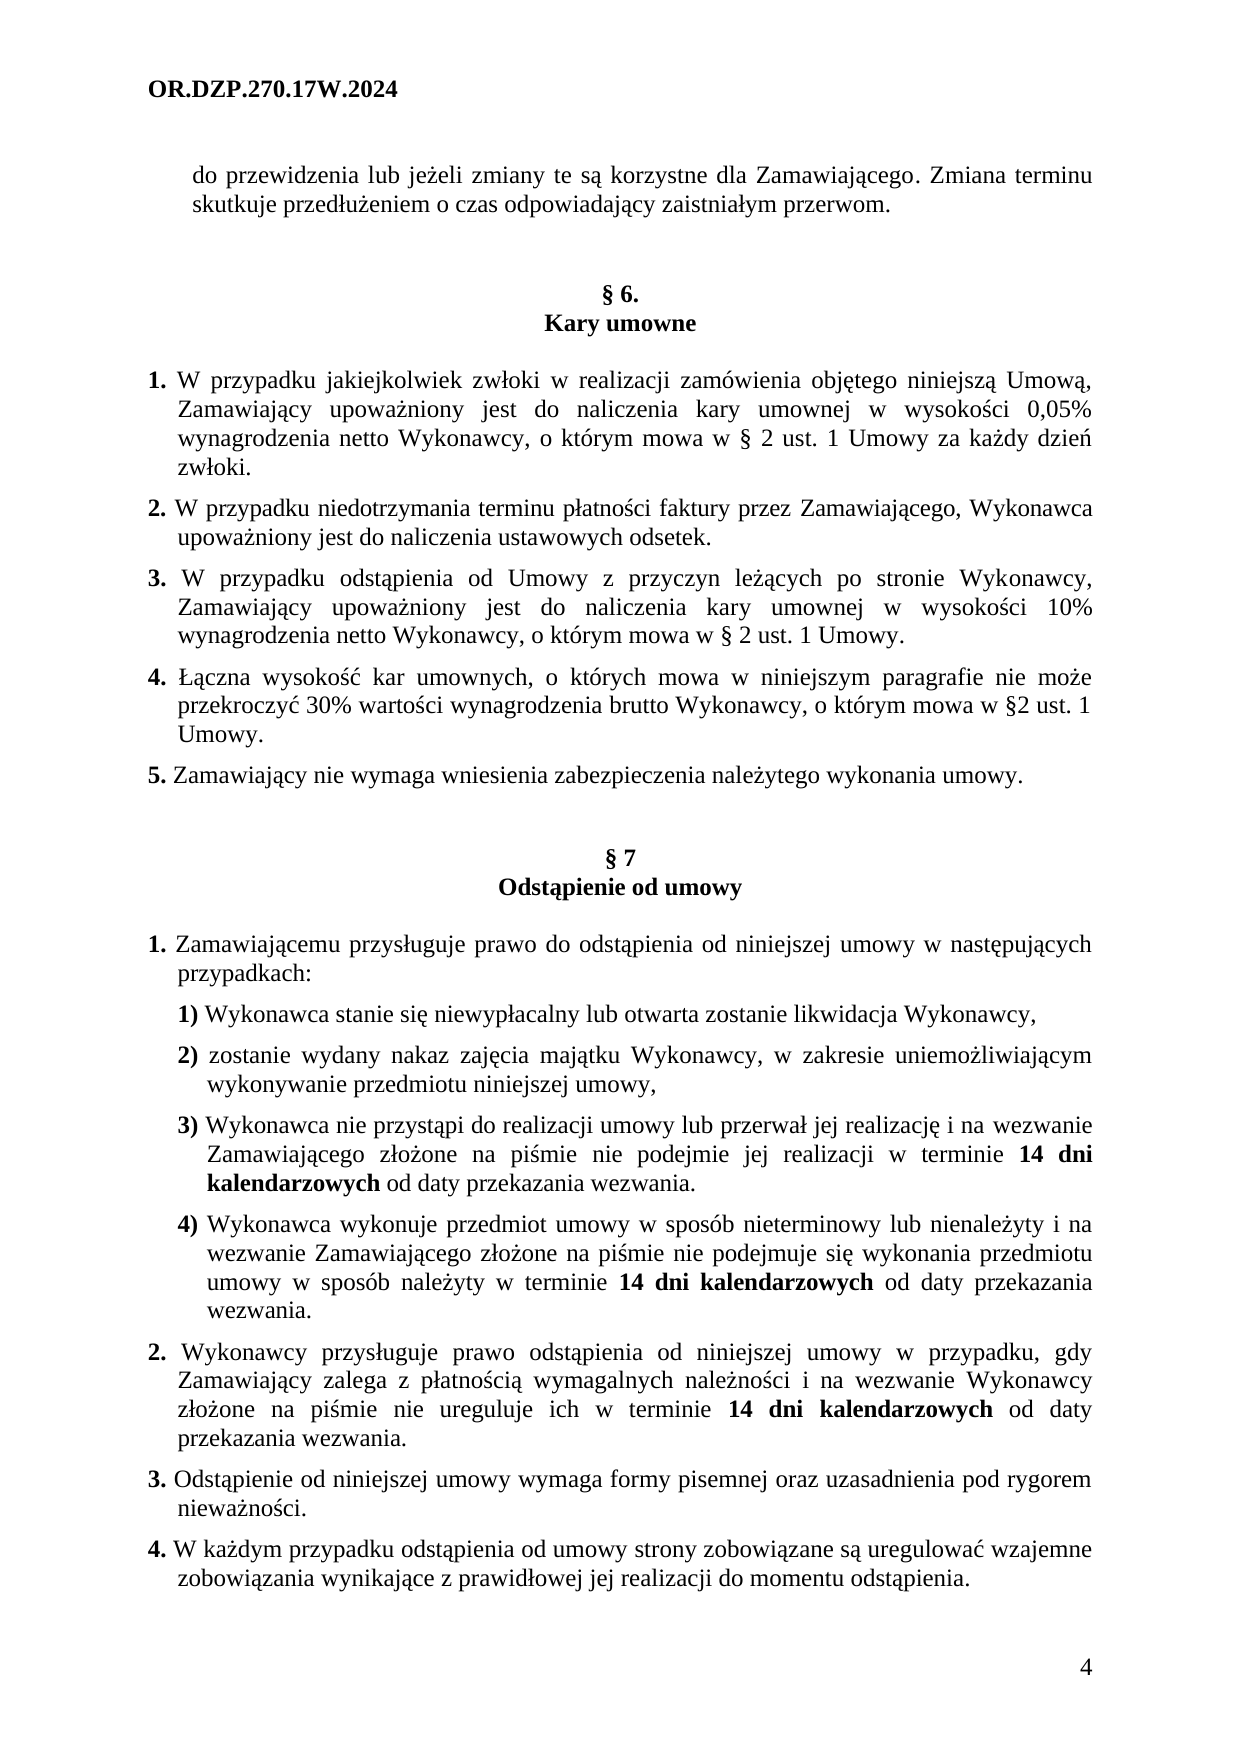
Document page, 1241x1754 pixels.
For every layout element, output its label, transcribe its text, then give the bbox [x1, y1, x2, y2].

text 1. W przypadku jakiejkolwiek zwłoki w realizacji zamówienia objętego niniejszą Umową, Zamawiający upoważniony jest do naliczenia kary umownej w wysokości 0,05% wynagrodzenia netto Wykonawcy, o którym mowa w § 2 ust. 1 Umowy za każdy dzień zwłoki. [148, 365, 1093, 480]
text 4) Wykonawca wykonuje przedmiot umowy w sposób nieterminowy lub nienależyty i na wezwanie Zamawiającego złożone na piśmie nie podejmuje się wykonania przedmiotu umowy w sposób należyty w terminie 14 dni kalendarzowych od daty przekazania wezwania. [177, 1209, 1093, 1324]
text 1. Zamawiającemu przysługuje prawo do odstąpienia od niniejszej umowy w następujących przypadkach: [148, 929, 1093, 987]
text 3) Wykonawca nie przystąpi do realizacji umowy lub przerwał jej realizację i na wezwanie Zamawiającego złożone na piśmie nie podejmie jej realizacji w terminie 14 dni kalendarzowych od daty przekazania wezwania. [177, 1110, 1093, 1197]
text 4. Łączna wysokość kar umownych, o których mowa w niniejszym paragrafie nie może przekroczyć 30% wartości wynagrodzenia brutto Wykonawcy, o którym mowa w §2 ust. 1 Umowy. [148, 662, 1093, 748]
text 4. W każdym przypadku odstąpienia od umowy strony zobowiązane są uregulować wzajemne zobowiązania wynikające z prawidłowej jej realizacji do momentu odstąpienia. [148, 1534, 1093, 1592]
text 3. W przypadku odstąpienia od Umowy z przyczyn leżących po stronie Wykonawcy, Zamawiający upoważniony jest do naliczenia kary umownej w wysokości 10% wynagrodzenia netto Wykonawcy, o którym mowa w § 2 ust. 1 Umowy. [148, 563, 1093, 649]
text 2. W przypadku niedotrzymania terminu płatności faktury przez Zamawiającego, Wykonawca upoważniony jest do naliczenia ustawowych odsetek. [148, 493, 1093, 550]
text 1) Wykonawca stanie się niewypłacalny lub otwarta zostanie likwidacja Wykonawcy, [177, 999, 1093, 1028]
text 2) zostanie wydany nakaz zajęcia majątku Wykonawcy, w zakresie uniemożliwiającym wykonywanie przedmiotu niniejszej umowy, [177, 1040, 1093, 1098]
text § 7 [148, 843, 1093, 872]
text § 6. [148, 279, 1093, 308]
text 5. Zamawiający nie wymaga wniesienia zabezpieczenia należytego wykonania umowy. [148, 760, 1093, 789]
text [148, 160, 1093, 217]
text 2. Wykonawcy przysługuje prawo odstąpienia od niniejszej umowy w przypadku, gdy Zamawiający zalega z płatnością wymagalnych należności i na wezwanie Wykonawcy złożone na piśmie nie ureguluje ich w terminie 14 dni kalendarzowych od daty przekazania wezwania. [148, 1337, 1093, 1452]
text 3. Odstąpienie od niniejszej umowy wymaga formy pisemnej oraz uzasadnienia pod rygorem nieważności. [148, 1464, 1093, 1522]
text Kary umowne [148, 308, 1093, 337]
text Odstąpienie od umowy [148, 872, 1093, 900]
